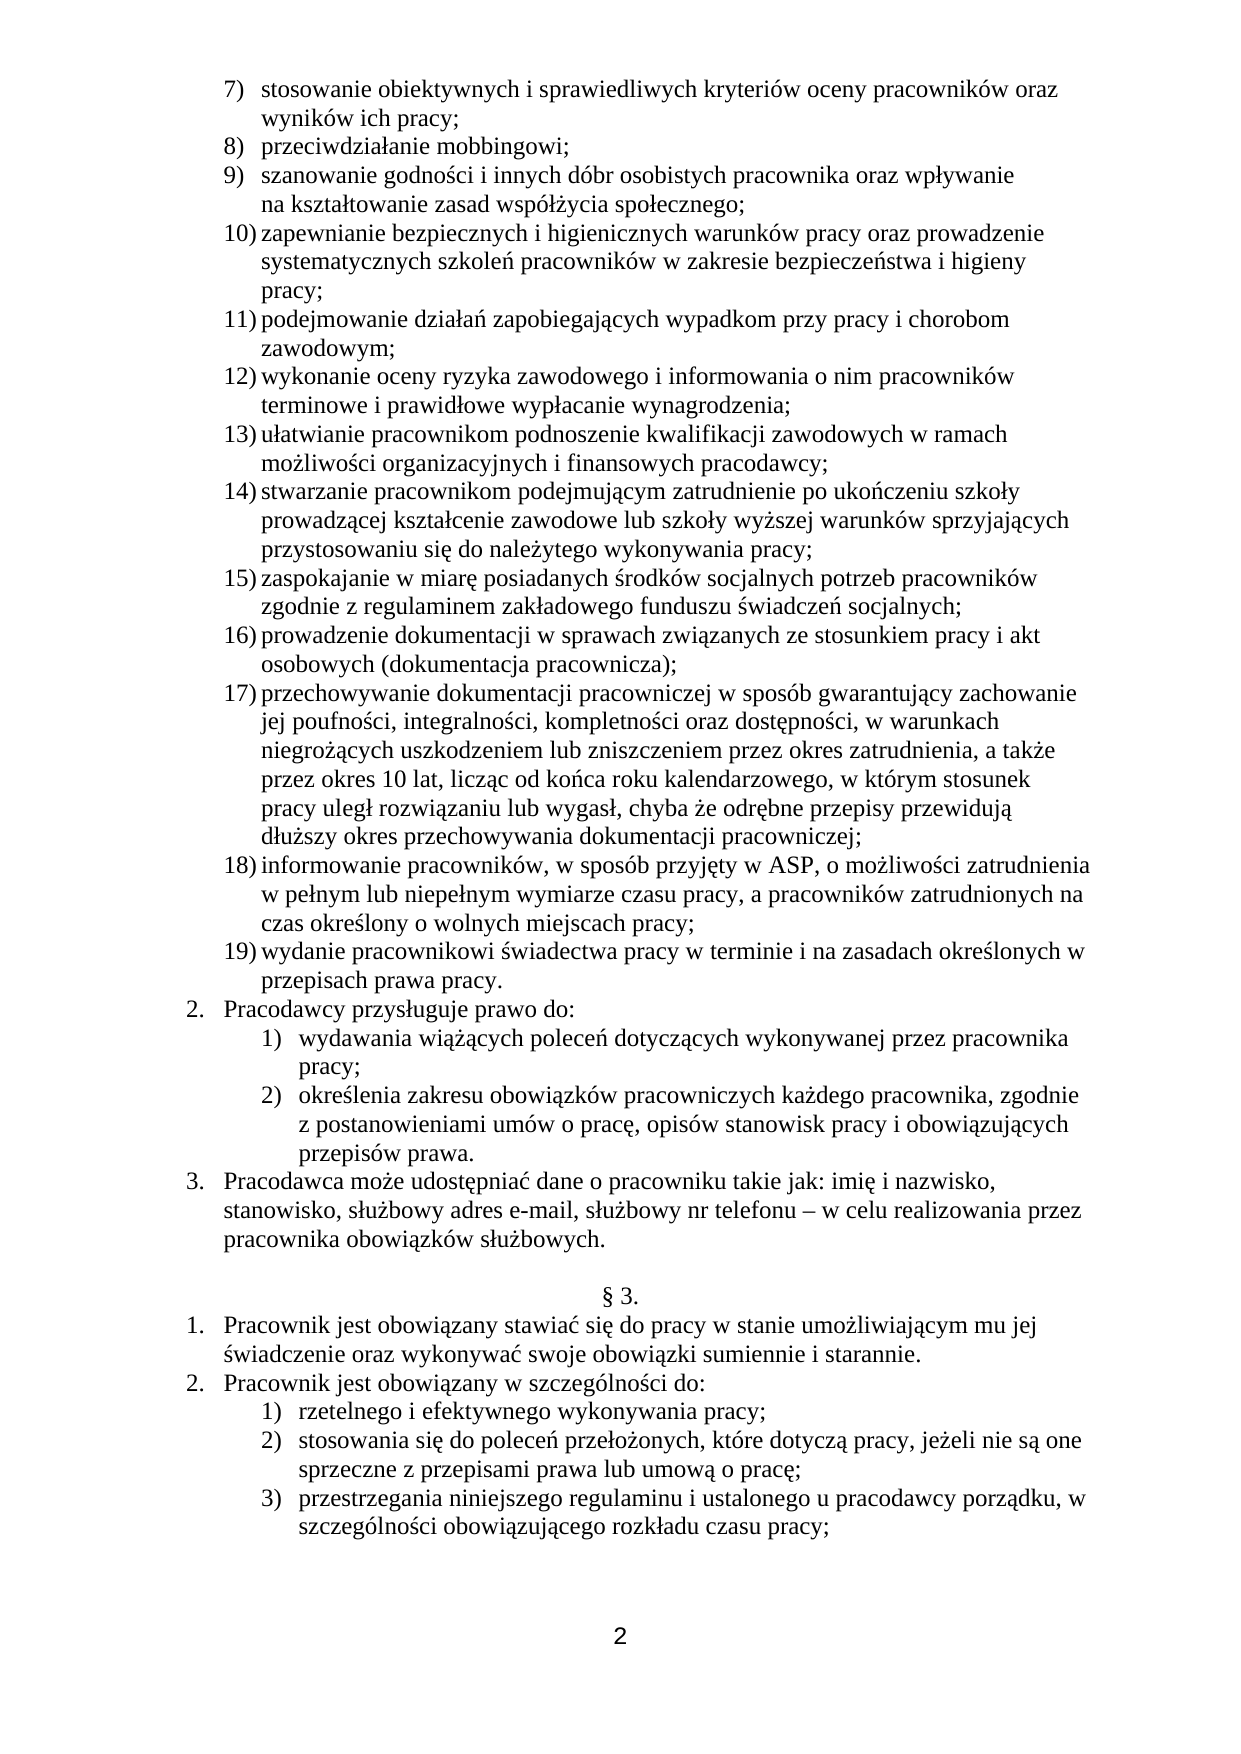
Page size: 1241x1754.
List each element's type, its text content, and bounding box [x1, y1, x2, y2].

list podejmowanie działań zapobiegających wypadkom przy pracy i chorobom zawodowym; [223, 304, 1092, 361]
list szanowanie godności i innych dóbr osobistych pracownika oraz wpływanie na kształtowanie zasad współżycia społecznego; [223, 160, 1092, 218]
list terminowe i prawidłowe wypłacanie wynagrodzenia; [261, 390, 1092, 419]
list Pracodawcy przysługuje prawo do: [186, 994, 1092, 1023]
list rzetelnego i efektywnego wykonywania pracy; [261, 1396, 1092, 1425]
list wykonanie oceny ryzyka zawodowego i informowania o nim pracowników [223, 361, 1092, 390]
list informowanie pracowników, w sposób przyjęty w ASP, o możliwości zatrudnienia w pełnym lub niepełnym wymiarze czasu pracy, a pracowników zatrudnionych na czas określony o wolnych miejscach pracy; [223, 850, 1092, 936]
list stwarzanie pracownikom podejmującym zatrudnienie po ukończeniu szkoły prowadzącej kształcenie zawodowe lub szkoły wyższej warunków sprzyjających przystosowaniu się do należytego wykonywania pracy; [223, 476, 1092, 563]
list Pracownik jest obowiązany w szczególności do: [186, 1368, 1092, 1396]
list stosowania się do poleceń przełożonych, które dotyczą pracy, jeżeli nie są one sprzeczne z przepisami prawa lub umową o pracę; [261, 1425, 1092, 1483]
list przestrzegania niniejszego regulaminu i ustalonego u pracodawcy porządku, w szczególności obowiązującego rozkładu czasu pracy; [261, 1483, 1092, 1540]
list zaspokajanie w miarę posiadanych środków socjalnych potrzeb pracowników zgodnie z regulaminem zakładowego funduszu świadczeń socjalnych; [223, 563, 1092, 620]
list ułatwianie pracownikom podnoszenie kwalifikacji zawodowych w ramach możliwości organizacyjnych i finansowych pracodawcy; [223, 419, 1092, 476]
list Pracodawca może udostępniać dane o pracowniku takie jak: imię i nazwisko, stanowisko, służbowy adres e-mail, służbowy nr telefonu – w celu realizowania przez pracownika obowiązków służbowych. [186, 1166, 1092, 1253]
list przeciwdziałanie mobbingowi; [223, 131, 1092, 160]
list określenia zakresu obowiązków pracowniczych każdego pracownika, zgodnie z postanowieniami umów o pracę, opisów stanowisk pracy i obowiązujących przepisów prawa. [261, 1080, 1092, 1166]
list stosowanie obiektywnych i sprawiedliwych kryteriów oceny pracowników oraz wyników ich pracy; [223, 74, 1092, 131]
list Pracownik jest obowiązany stawiać się do pracy w stanie umożliwiającym mu jej świadczenie oraz wykonywać swoje obowiązki sumiennie i starannie. [186, 1310, 1092, 1368]
list przechowywanie dokumentacji pracowniczej w sposób gwarantujący zachowanie jej poufności, integralności, kompletności oraz dostępności, w warunkach niegrożących uszkodzeniem lub zniszczeniem przez okres zatrudnienia, a także przez okres 10 lat, licząc od końca roku kalendarzowego, w którym stosunek pracy uległ rozwiązaniu lub wygasł, chyba że odrębne przepisy przewidują dłuższy okres przechowywania dokumentacji pracowniczej; [223, 678, 1092, 850]
list prowadzenie dokumentacji w sprawach związanych ze stosunkiem pracy i akt osobowych (dokumentacja pracownicza); [223, 620, 1092, 678]
list zapewnianie bezpiecznych i higienicznych warunków pracy oraz prowadzenie systematycznych szkoleń pracowników w zakresie bezpieczeństwa i higieny pracy; [223, 218, 1092, 304]
list wydanie pracownikowi świadectwa pracy w terminie i na zasadach określonych w przepisach prawa pracy. [223, 936, 1092, 994]
text § 3. [148, 1281, 1092, 1310]
list wydawania wiążących poleceń dotyczących wykonywanej przez pracownika pracy; [261, 1023, 1092, 1080]
